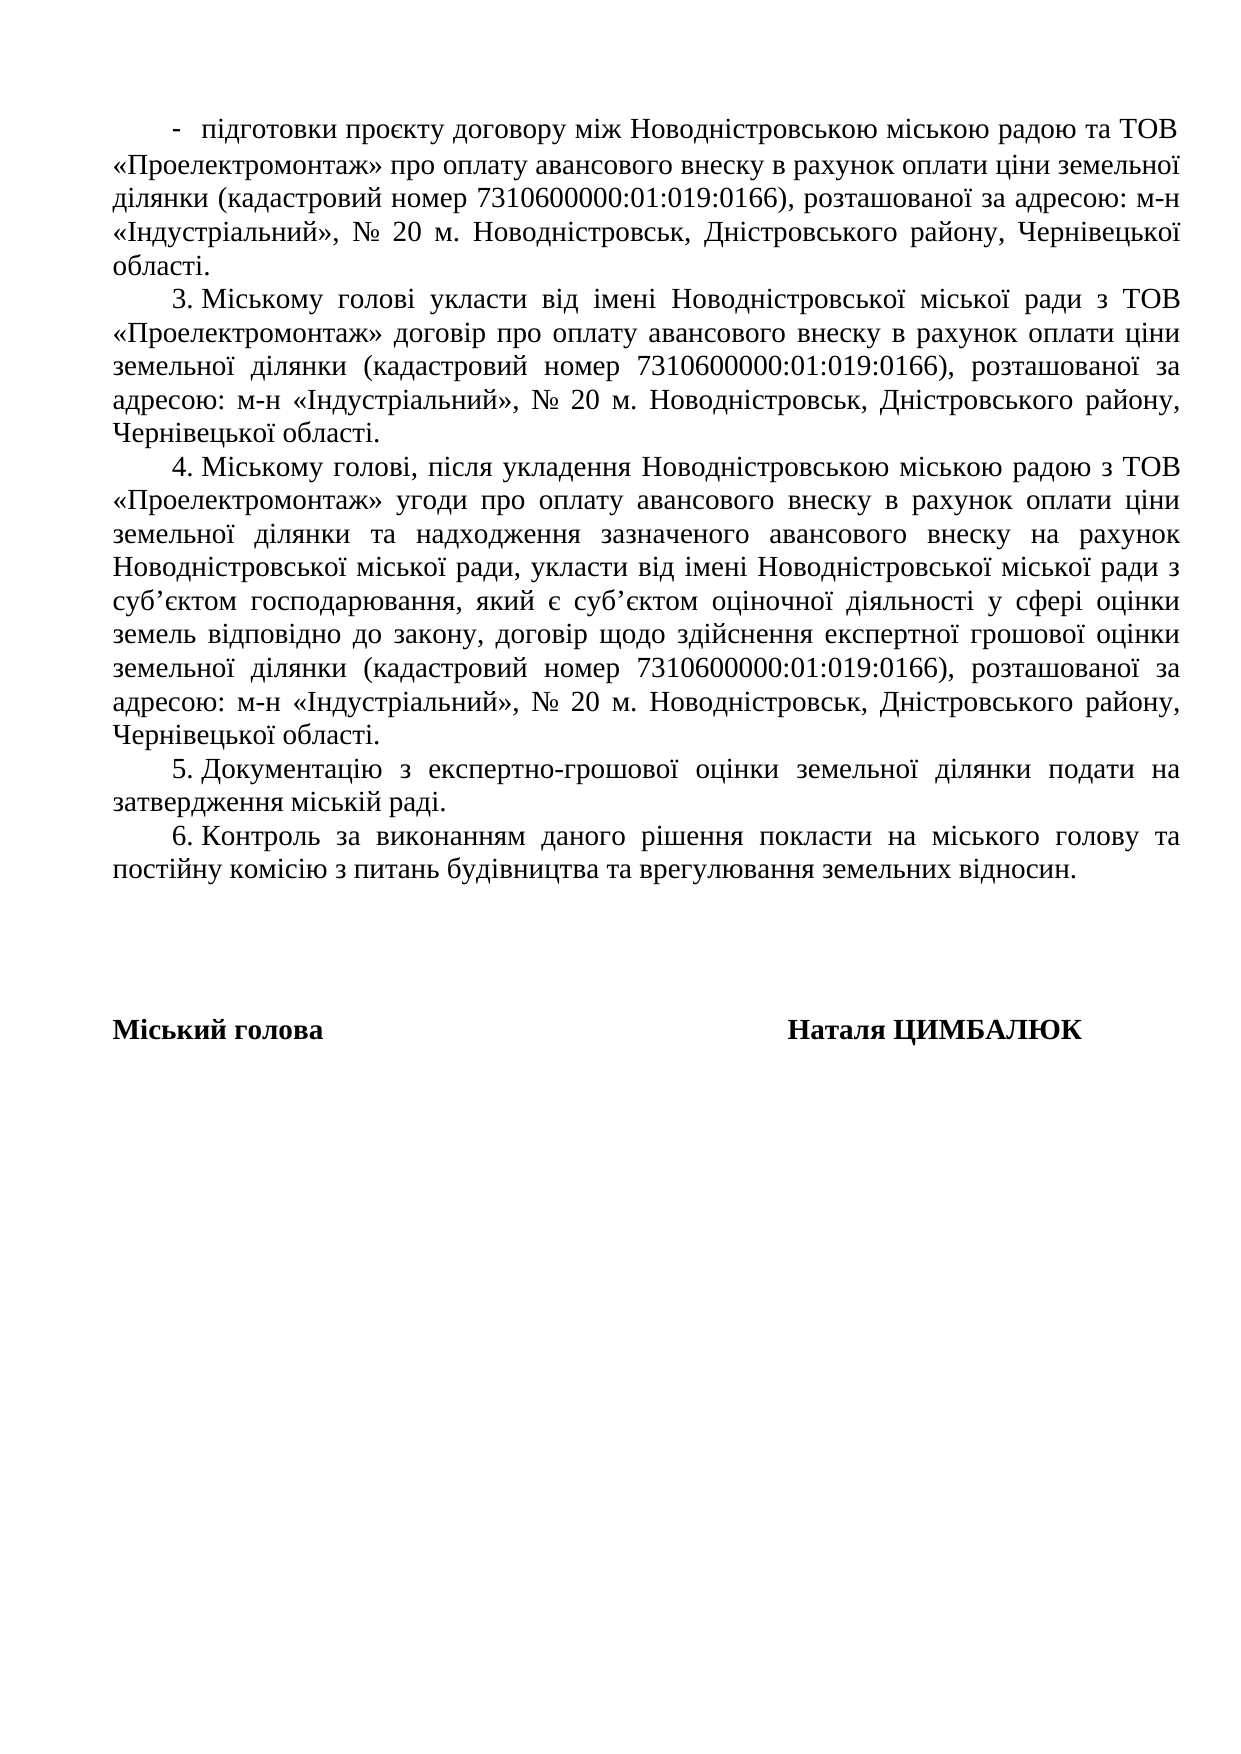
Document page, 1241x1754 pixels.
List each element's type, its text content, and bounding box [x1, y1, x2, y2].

list Міському голові укласти від імені Новодністровської міської ради з ТОВ «Проелектромонтаж» договір про оплату авансового внеску в рахунок оплати ціни земельної ділянки (кадастровий номер 7310600000:01:019:0166), розташованої за адресою: м-н «Індустріальний», № . Новодністровськ, Дністровського району, Чернівецької області. [112, 281, 1181, 449]
list підготовки проєкту договору між Новодністровською міською радою та ТОВ «Проелектромонтаж» про оплату авансового внеску в рахунок оплати ціни земельної ділянки (кадастровий номер 7310600000:01:019:0166), розташованої за адресою: м-н «Індустріальний», № . Новодністровськ, Дністровського району, Чернівецької області. [112, 107, 1181, 281]
list Міському голові, після укладення Новодністровською міською радою з ТОВ «Проелектромонтаж» угоди про оплату авансового внеску в рахунок оплати ціни земельної ділянки та надходження зазначеного авансового внеску на рахунок Новодністровської міської ради, укласти від імені Новодністровської міської ради з суб’єктом господарювання, який є суб’єктом оціночної діяльності у сфері оцінки земель відповідно до закону, договір щодо здійснення експертної грошової оцінки земельної ділянки (кадастровий номер 7310600000:01:019:0166), розташованої за адресою: м-н «Індустріальний», № . Новодністровськ, Дністровського району, Чернівецької області. [112, 449, 1181, 751]
text Міський голова Наталя ЦИМБАЛЮК [112, 1012, 1181, 1046]
list Контроль за виконанням даного рішення покласти на міського голову та постійну комісію з питань будівництва та врегулювання земельних відносин. [112, 818, 1181, 885]
list Документацію з експертно-грошової оцінки земельної ділянки подати на затвердження міській раді. [112, 751, 1181, 818]
